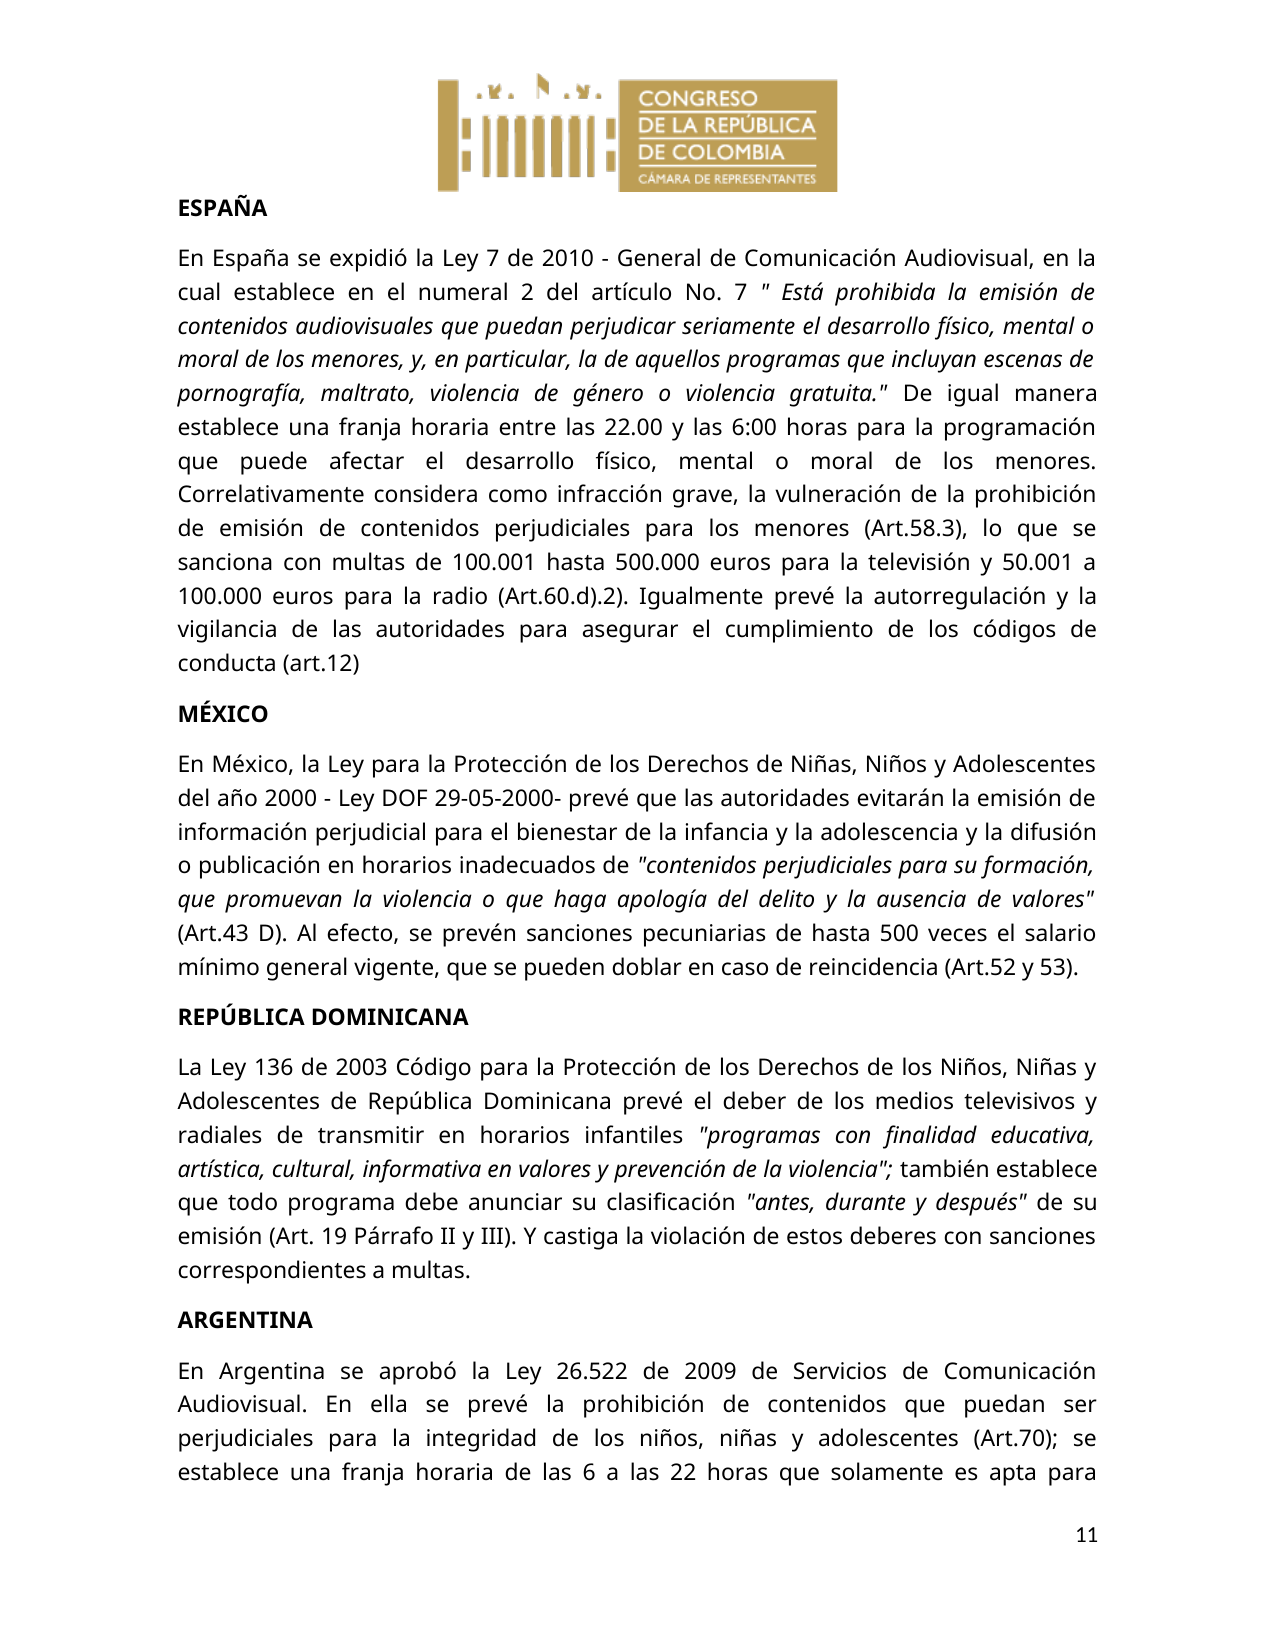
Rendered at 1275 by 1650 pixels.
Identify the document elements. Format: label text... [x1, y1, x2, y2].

text La Ley 136 de 2003 Código para la Protección de los Derechos de los Niños, Niñas y Adolescentes de República Dominicana prevé el deber de los medios televisivos y radiales de transmitir en horarios infantiles "programas con finalidad educativa, artística, cultural, informativa en valores y prevención de la violencia"; también establece que todo programa debe anunciar su clasificación "antes, durante y después" de su emisión (Art. 19 Párrafo II y III). Y castiga la violación de estos deberes con sanciones correspondientes a multas. [177, 1051, 1098, 1285]
text ESPAÑA [177, 192, 1098, 223]
text MÉXICO [177, 697, 1098, 729]
text En México, la Ley para la Protección de los Derechos de Niñas, Niños y Adolescentes del año 2000 - Ley DOF 29-05-2000- prevé que las autoridades evitarán la emisión de información perjudicial para el bienestar de la infancia y la adolescencia y la difusión o publicación en horarios inadecuados de "contenidos perjudiciales para su formación, que promuevan la violencia o que haga apología del delito y la ausencia de valores" (Art.43 D). Al efecto, se prevén sanciones pecuniarias de hasta 500 veces el salario mínimo general vigente, que se pueden doblar en caso de reincidencia (Art.52 y 53). [177, 748, 1098, 982]
picture [437, 73, 838, 192]
text REPÚBLICA DOMINICANA [177, 1001, 1098, 1032]
text En España se expidió la Ley 7 de 2010 - General de Comunicación Audiovisual, en la cual establece en el numeral 2 del artículo No. 7 " Está prohibida la emisión de contenidos audiovisuales que puedan perjudicar seriamente el desarrollo físico, mental o moral de los menores, y, en particular, la de aquellos programas que incluyan escenas de pornografía, maltrato, violencia de género o violencia gratuita." De igual manera establece una franja horaria entre las 22.00 y las 6:00 horas para la programación que puede afectar el desarrollo físico, mental o moral de los menores. Correlativamente considera como infracción grave, la vulneración de la prohibición de emisión de contenidos perjudiciales para los menores (Art.58.3), lo que se sanciona con multas de 100.001 hasta 500.000 euros para la televisión y 50.001 a 100.000 euros para la radio (Art.60.d).2). Igualmente prevé la autorregulación y la vigilancia de las autoridades para asegurar el cumplimiento de los códigos de conducta (art.12) [177, 242, 1098, 678]
text ARGENTINA [177, 1304, 1098, 1335]
